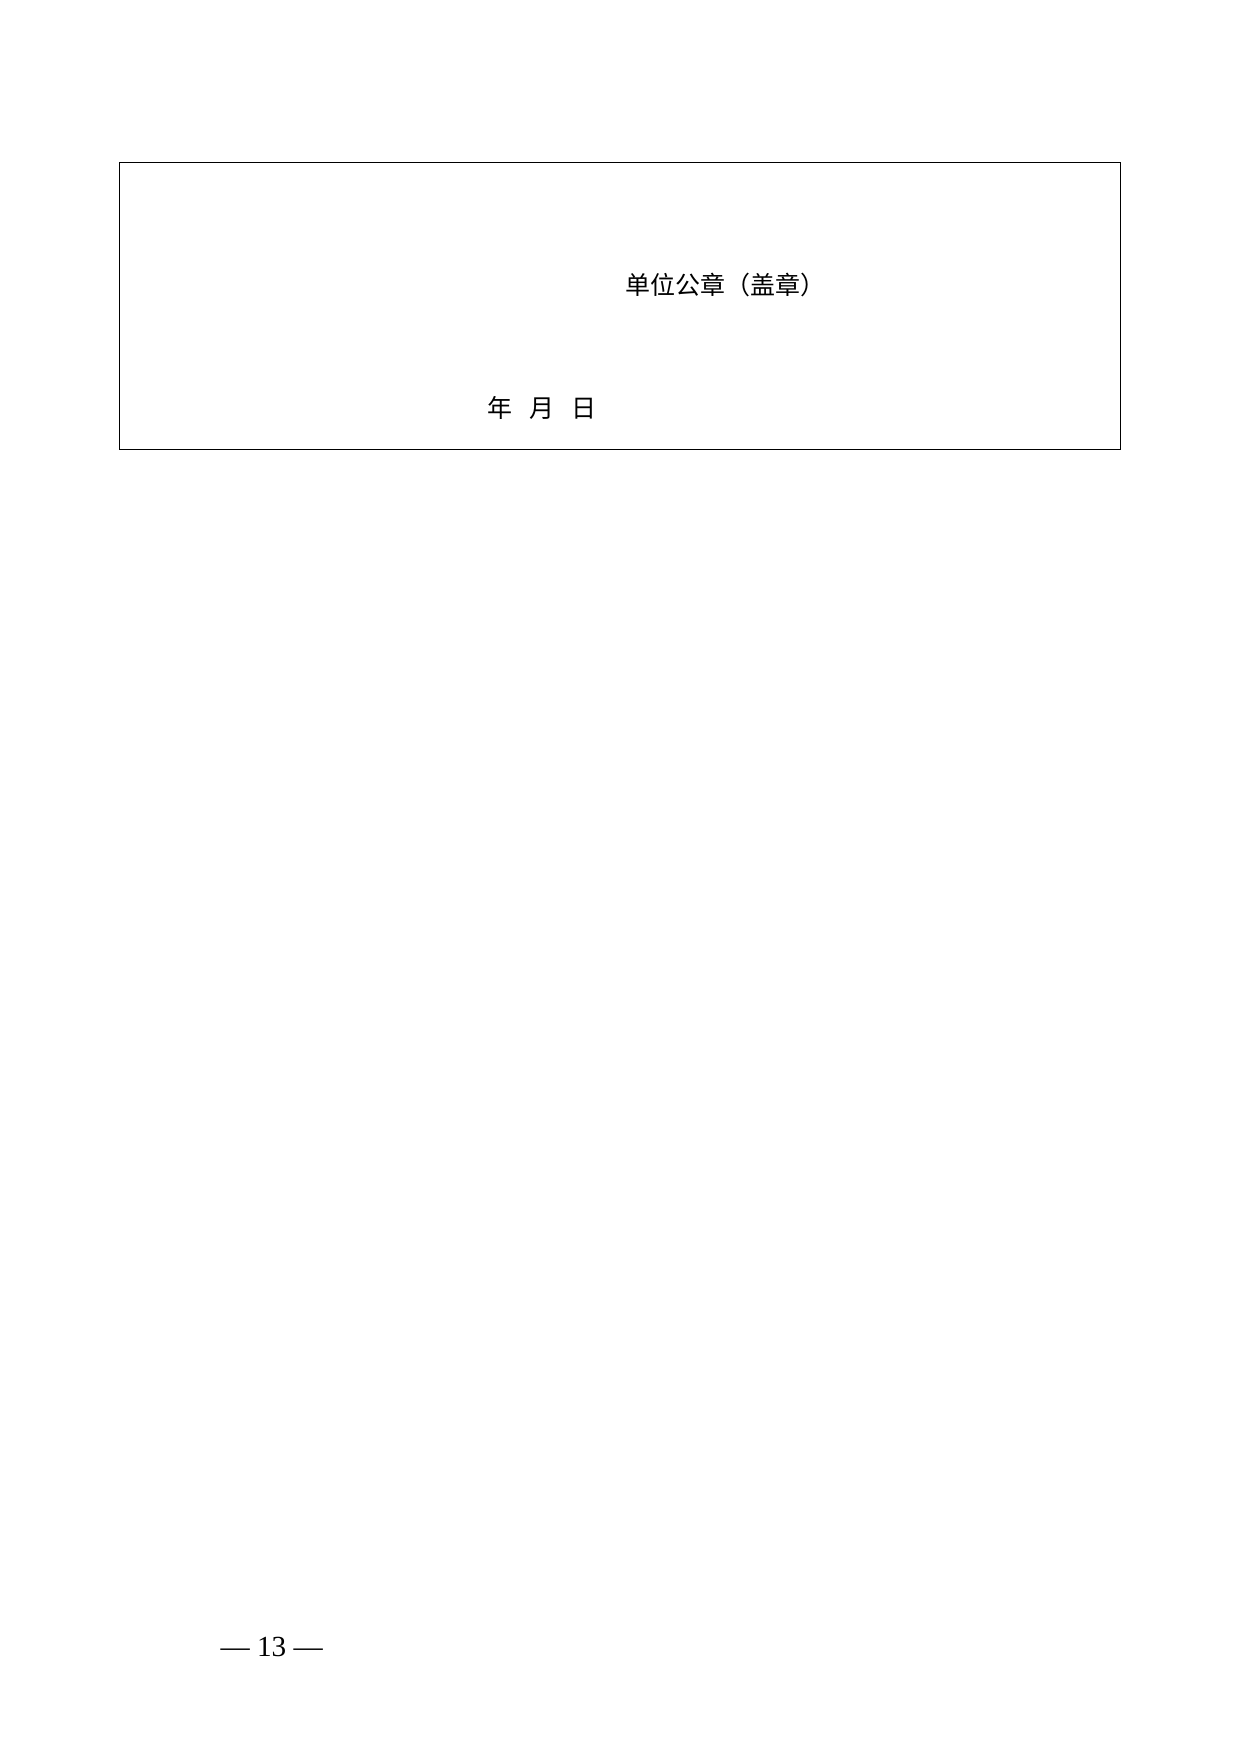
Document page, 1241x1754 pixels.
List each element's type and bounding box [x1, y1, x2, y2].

table_cell [120, 163, 1120, 449]
